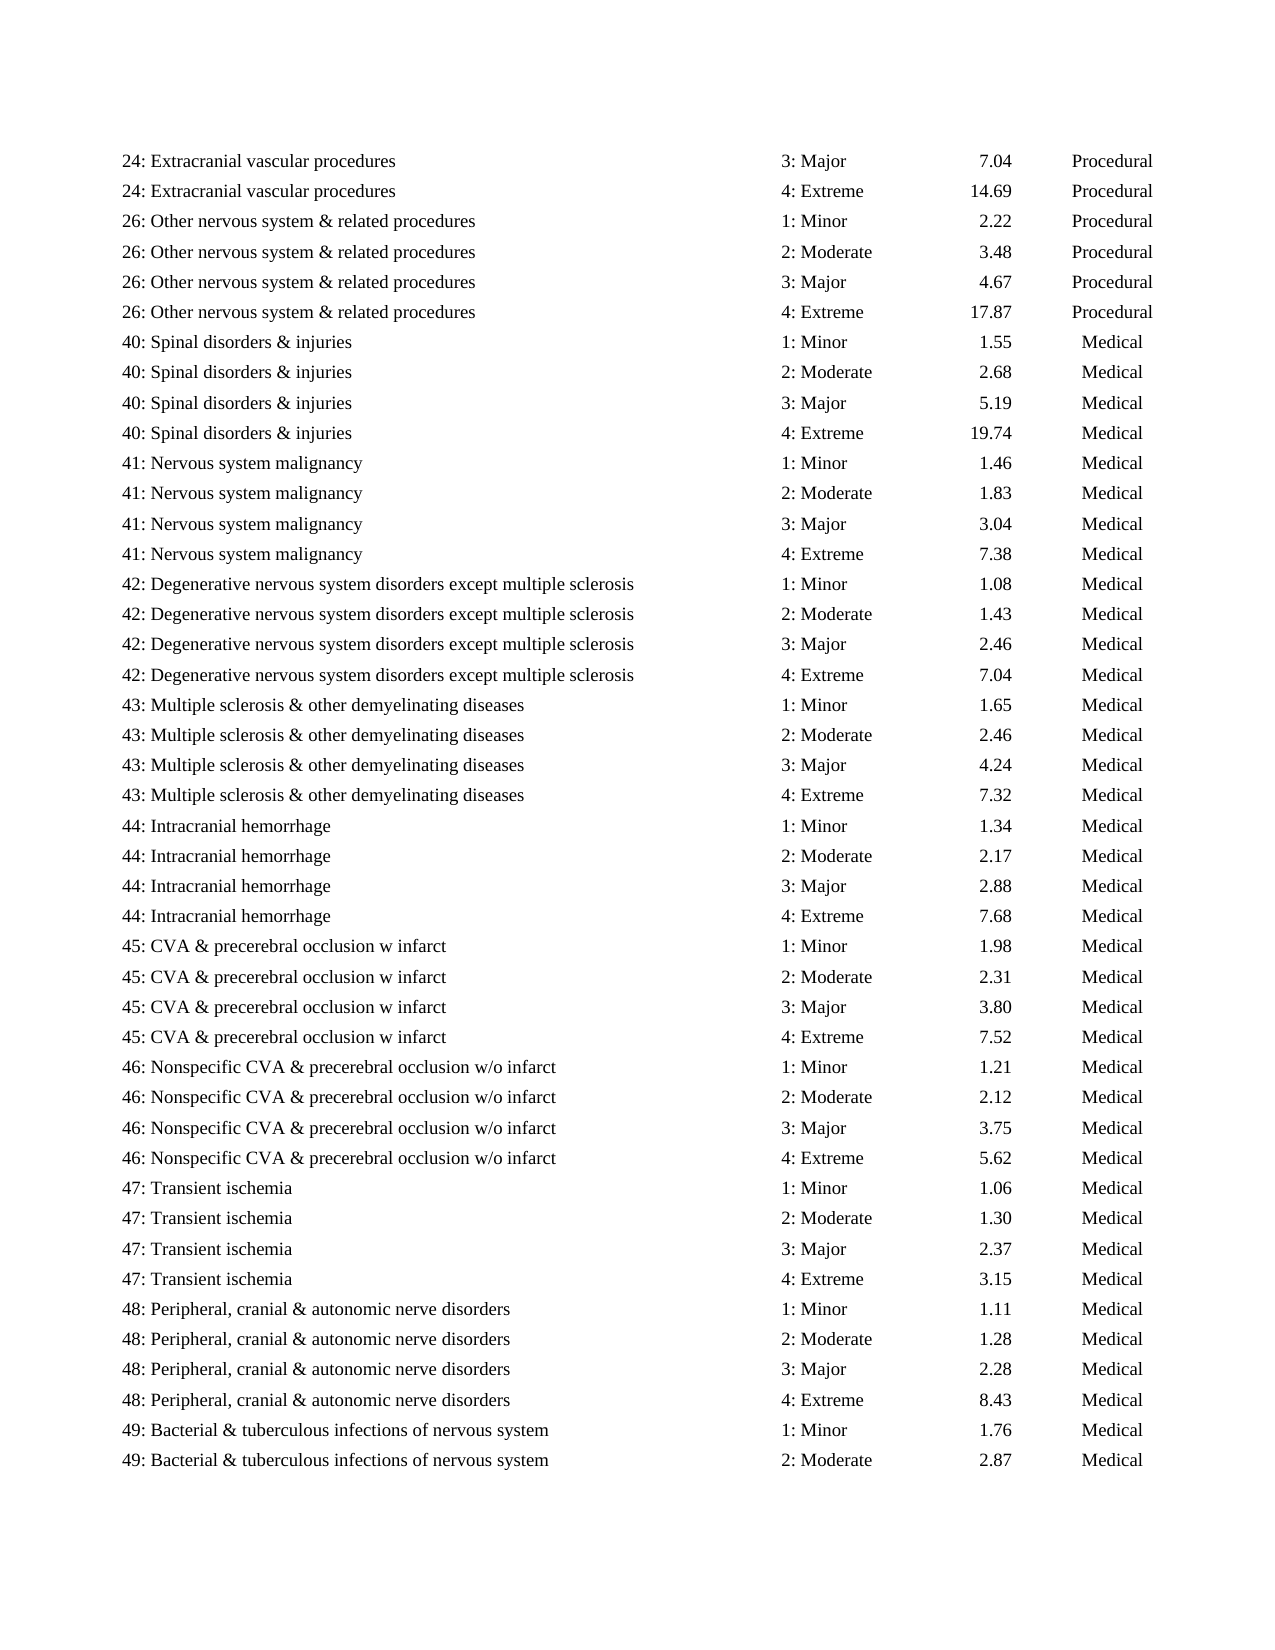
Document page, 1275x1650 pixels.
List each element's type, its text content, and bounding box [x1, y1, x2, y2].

table_cell Medical [1023, 573, 1201, 603]
table_cell Medical [1023, 905, 1201, 935]
table_cell 1: Minor [770, 1419, 929, 1449]
table_cell Medical [1023, 694, 1201, 724]
table_cell 1.83 [929, 482, 1023, 512]
table_cell 2.87 [929, 1449, 1023, 1479]
table_cell 2: Moderate [770, 966, 929, 996]
table_cell 14.69 [929, 180, 1023, 210]
table_cell 41: Nervous system malignancy [111, 482, 770, 512]
table_cell Medical [1023, 1056, 1201, 1086]
table_cell 43: Multiple sclerosis & other demyelinating diseases [111, 784, 770, 814]
table_cell 42: Degenerative nervous system disorders except multiple sclerosis [111, 603, 770, 633]
table_cell 44: Intracranial hemorrhage [111, 845, 770, 875]
table_cell Medical [1023, 1419, 1201, 1449]
table_cell 45: CVA & precerebral occlusion w infarct [111, 966, 770, 996]
table_cell 4: Extreme [770, 1268, 929, 1298]
table_cell 26: Other nervous system & related procedures [111, 241, 770, 271]
table_cell 5.19 [929, 392, 1023, 422]
table_cell Medical [1023, 1328, 1201, 1358]
table_cell Medical [1023, 724, 1201, 754]
table_cell 46: Nonspecific CVA & precerebral occlusion w/o infarct [111, 1117, 770, 1147]
table_cell 3: Major [770, 633, 929, 663]
table_cell Medical [1023, 1086, 1201, 1117]
table_cell 1: Minor [770, 573, 929, 603]
table_cell 3: Major [770, 150, 929, 180]
table_cell 3.48 [929, 241, 1023, 271]
table_cell 2: Moderate [770, 361, 929, 392]
table_cell Medical [1023, 513, 1201, 543]
table_cell 46: Nonspecific CVA & precerebral occlusion w/o infarct [111, 1086, 770, 1117]
table_cell 1.06 [929, 1177, 1023, 1207]
table_cell 1.11 [929, 1298, 1023, 1328]
table_cell 41: Nervous system malignancy [111, 452, 770, 482]
table_cell Medical [1023, 482, 1201, 512]
table_cell Procedural [1023, 271, 1201, 301]
table_cell Medical [1023, 452, 1201, 482]
table_cell 7.38 [929, 543, 1023, 573]
table_cell 1.46 [929, 452, 1023, 482]
table_cell 3.04 [929, 513, 1023, 543]
table_cell Medical [1023, 1207, 1201, 1237]
table_cell 4: Extreme [770, 422, 929, 452]
table_cell Medical [1023, 664, 1201, 694]
table_cell 46: Nonspecific CVA & precerebral occlusion w/o infarct [111, 1147, 770, 1177]
table_cell 2.31 [929, 966, 1023, 996]
table_cell Medical [1023, 754, 1201, 784]
table_cell 3: Major [770, 1358, 929, 1388]
table_cell 2: Moderate [770, 1086, 929, 1117]
table_cell 3: Major [770, 271, 929, 301]
table_cell 4: Extreme [770, 1389, 929, 1419]
table_cell Medical [1023, 543, 1201, 573]
table_cell Medical [1023, 845, 1201, 875]
table_cell 1.43 [929, 603, 1023, 633]
table_cell Procedural [1023, 180, 1201, 210]
table_cell Medical [1023, 1117, 1201, 1147]
table_cell 7.32 [929, 784, 1023, 814]
table_cell 4: Extreme [770, 180, 929, 210]
table_cell 26: Other nervous system & related procedures [111, 301, 770, 331]
table_cell 1.08 [929, 573, 1023, 603]
table_cell 7.04 [929, 150, 1023, 180]
table_cell 48: Peripheral, cranial & autonomic nerve disorders [111, 1298, 770, 1328]
table_cell 40: Spinal disorders & injuries [111, 392, 770, 422]
table_cell 1: Minor [770, 1298, 929, 1328]
table_cell 1: Minor [770, 1177, 929, 1207]
table_cell 1: Minor [770, 935, 929, 966]
table_cell 2: Moderate [770, 1328, 929, 1358]
table_cell 2.22 [929, 210, 1023, 241]
table_cell 7.52 [929, 1026, 1023, 1056]
table_cell Procedural [1023, 150, 1201, 180]
table_cell Procedural [1023, 301, 1201, 331]
table_cell 4: Extreme [770, 1026, 929, 1056]
table_cell 4: Extreme [770, 905, 929, 935]
table_cell 1: Minor [770, 331, 929, 361]
table_cell 8.43 [929, 1389, 1023, 1419]
table_cell Medical [1023, 935, 1201, 966]
table_cell 3: Major [770, 875, 929, 905]
table_cell 45: CVA & precerebral occlusion w infarct [111, 996, 770, 1026]
table_cell 40: Spinal disorders & injuries [111, 422, 770, 452]
table_cell 4: Extreme [770, 543, 929, 573]
table_cell 1.30 [929, 1207, 1023, 1237]
table_cell 1: Minor [770, 694, 929, 724]
table_cell 46: Nonspecific CVA & precerebral occlusion w/o infarct [111, 1056, 770, 1086]
table_cell 1: Minor [770, 452, 929, 482]
table_cell Medical [1023, 1358, 1201, 1388]
table_cell Medical [1023, 331, 1201, 361]
table_cell 48: Peripheral, cranial & autonomic nerve disorders [111, 1358, 770, 1388]
table_cell Medical [1023, 361, 1201, 392]
table_cell 2.46 [929, 633, 1023, 663]
table_cell 3.75 [929, 1117, 1023, 1147]
table_cell Medical [1023, 1268, 1201, 1298]
table_cell Medical [1023, 1449, 1201, 1479]
table_cell Medical [1023, 392, 1201, 422]
table_cell 44: Intracranial hemorrhage [111, 875, 770, 905]
table_cell Medical [1023, 1177, 1201, 1207]
table_cell Medical [1023, 603, 1201, 633]
table_cell 19.74 [929, 422, 1023, 452]
table_cell 1.34 [929, 815, 1023, 845]
table_cell 1: Minor [770, 210, 929, 241]
table_cell 2: Moderate [770, 845, 929, 875]
table_cell 40: Spinal disorders & injuries [111, 331, 770, 361]
table_cell 2: Moderate [770, 603, 929, 633]
table_cell Procedural [1023, 241, 1201, 271]
table_cell 2: Moderate [770, 1207, 929, 1237]
table_cell Medical [1023, 996, 1201, 1026]
table_cell 2: Moderate [770, 1449, 929, 1479]
table_cell 4.24 [929, 754, 1023, 784]
table_cell 1.28 [929, 1328, 1023, 1358]
table_cell Medical [1023, 875, 1201, 905]
table_cell 5.62 [929, 1147, 1023, 1177]
table_cell 42: Degenerative nervous system disorders except multiple sclerosis [111, 573, 770, 603]
table_cell 1.55 [929, 331, 1023, 361]
table_cell Medical [1023, 1298, 1201, 1328]
table_cell Medical [1023, 422, 1201, 452]
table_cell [111, 1419, 770, 1449]
table_cell Medical [1023, 784, 1201, 814]
table_cell 44: Intracranial hemorrhage [111, 905, 770, 935]
table_cell 7.68 [929, 905, 1023, 935]
table_cell 1.98 [929, 935, 1023, 966]
table_cell 40: Spinal disorders & injuries [111, 361, 770, 392]
table_cell Medical [1023, 633, 1201, 663]
table_cell 2: Moderate [770, 482, 929, 512]
table_cell Medical [1023, 966, 1201, 996]
table_cell 48: Peripheral, cranial & autonomic nerve disorders [111, 1328, 770, 1358]
table_cell 1.76 [929, 1419, 1023, 1449]
table_cell 43: Multiple sclerosis & other demyelinating diseases [111, 694, 770, 724]
table_cell Procedural [1023, 210, 1201, 241]
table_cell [111, 150, 770, 180]
table_cell 41: Nervous system malignancy [111, 543, 770, 573]
table_cell 41: Nervous system malignancy [111, 513, 770, 543]
table_cell 4: Extreme [770, 301, 929, 331]
table_cell 3: Major [770, 996, 929, 1026]
table_cell 47: Transient ischemia [111, 1207, 770, 1237]
table_cell 1: Minor [770, 1056, 929, 1086]
table_cell 4: Extreme [770, 1147, 929, 1177]
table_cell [111, 1449, 770, 1479]
table_cell 26: Other nervous system & related procedures [111, 271, 770, 301]
table_cell 2.37 [929, 1238, 1023, 1268]
table_cell 4: Extreme [770, 784, 929, 814]
table_cell 4: Extreme [770, 664, 929, 694]
table_cell 24: Extracranial vascular procedures [111, 180, 770, 210]
table_cell 2.88 [929, 875, 1023, 905]
table_cell 45: CVA & precerebral occlusion w infarct [111, 1026, 770, 1056]
table_cell 2.28 [929, 1358, 1023, 1388]
table_cell 2: Moderate [770, 724, 929, 754]
table_cell 2.12 [929, 1086, 1023, 1117]
table_cell 42: Degenerative nervous system disorders except multiple sclerosis [111, 664, 770, 694]
table_cell 3: Major [770, 513, 929, 543]
table_cell 2.68 [929, 361, 1023, 392]
table_cell 4.67 [929, 271, 1023, 301]
table_cell 42: Degenerative nervous system disorders except multiple sclerosis [111, 633, 770, 663]
table_cell 3: Major [770, 1117, 929, 1147]
table_cell 45: CVA & precerebral occlusion w infarct [111, 935, 770, 966]
table_cell 1: Minor [770, 815, 929, 845]
table_cell 26: Other nervous system & related procedures [111, 210, 770, 241]
table_cell 47: Transient ischemia [111, 1238, 770, 1268]
table_cell 44: Intracranial hemorrhage [111, 815, 770, 845]
table_cell 47: Transient ischemia [111, 1268, 770, 1298]
table_cell 2.46 [929, 724, 1023, 754]
table_cell Medical [1023, 1147, 1201, 1177]
table_cell 3: Major [770, 392, 929, 422]
table_cell Medical [1023, 1026, 1201, 1056]
table_cell 3.80 [929, 996, 1023, 1026]
table_cell Medical [1023, 1389, 1201, 1419]
table_cell 17.87 [929, 301, 1023, 331]
table_cell 43: Multiple sclerosis & other demyelinating diseases [111, 754, 770, 784]
table_cell 2.17 [929, 845, 1023, 875]
table_cell 2: Moderate [770, 241, 929, 271]
table_cell 47: Transient ischemia [111, 1177, 770, 1207]
table_cell 1.65 [929, 694, 1023, 724]
table_cell Medical [1023, 1238, 1201, 1268]
table_cell 48: Peripheral, cranial & autonomic nerve disorders [111, 1389, 770, 1419]
table_cell 3.15 [929, 1268, 1023, 1298]
table_cell 3: Major [770, 754, 929, 784]
table_cell Medical [1023, 815, 1201, 845]
table_cell 3: Major [770, 1238, 929, 1268]
table_cell 1.21 [929, 1056, 1023, 1086]
table_cell 7.04 [929, 664, 1023, 694]
table_cell 43: Multiple sclerosis & other demyelinating diseases [111, 724, 770, 754]
